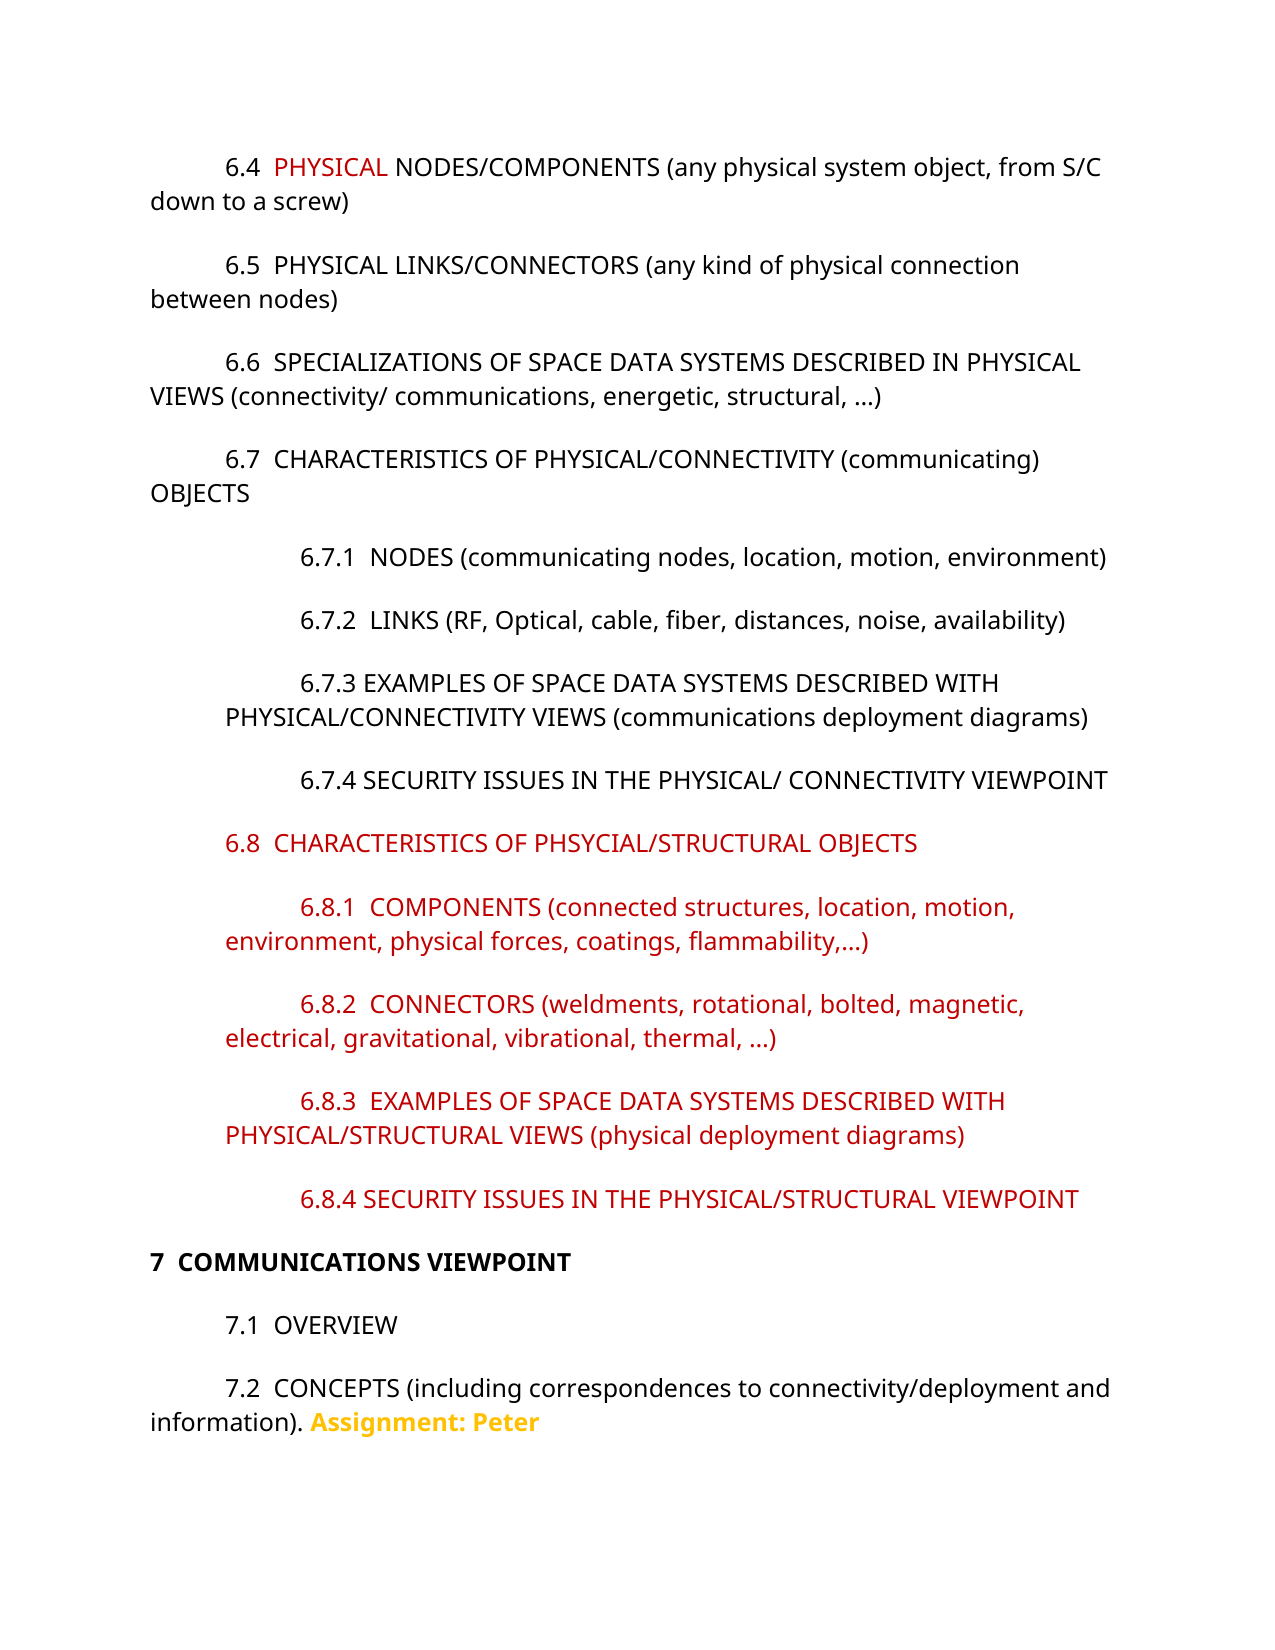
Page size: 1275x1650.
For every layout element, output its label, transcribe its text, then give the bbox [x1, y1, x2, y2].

text 6.7.2 LINKS (RF, Optical, cable, fiber, distances, noise, availability) [225, 602, 1125, 636]
text 6.7 CHARACTERISTICS OF PHYSICAL/CONNECTIVITY (communicating) OBJECTS [150, 442, 1125, 510]
text 6.7.4 SECURITY ISSUES IN THE PHYSICAL/ CONNECTIVITY VIEWPOINT [225, 763, 1125, 797]
text 7 COMMUNICATIONS VIEWPOINT [150, 1244, 1125, 1278]
text 6.7.3 EXAMPLES OF SPACE DATA SYSTEMS DESCRIBED WITH PHYSICAL/CONNECTIVITY VIEWS (communications deployment diagrams) [225, 666, 1125, 734]
text 6.4 PHYSICAL NODES/COMPONENTS (any physical system object, from S/C down to a screw) [150, 150, 1125, 218]
text 7.1 OVERVIEW [150, 1308, 1125, 1342]
text 6.8 CHARACTERISTICS OF PHSYCIAL/STRUCTURAL OBJECTS [150, 826, 1125, 860]
text 6.8.4 SECURITY ISSUES IN THE PHYSICAL/STRUCTURAL VIEWPOINT [225, 1181, 1125, 1215]
text 6.8.1 COMPONENTS (connected structures, location, motion, environment, physical forces, coatings, flammability,…) [225, 889, 1125, 957]
text 6.7.1 NODES (communicating nodes, location, motion, environment) [225, 539, 1125, 573]
text 7.2 CONCEPTS (including correspondences to connectivity/deployment and information). Assignment: Peter [150, 1371, 1125, 1439]
text 6.8.3 EXAMPLES OF SPACE DATA SYSTEMS DESCRIBED WITH PHYSICAL/STRUCTURAL VIEWS (physical deployment diagrams) [225, 1084, 1125, 1152]
text 6.5 PHYSICAL LINKS/CONNECTORS (any kind of physical connection between nodes) [150, 247, 1125, 315]
text 6.8.2 CONNECTORS (weldments, rotational, bolted, magnetic, electrical, gravitational, vibrational, thermal, …) [225, 987, 1125, 1055]
text 6.6 SPECIALIZATIONS OF SPACE DATA SYSTEMS DESCRIBED IN PHYSICAL VIEWS (connectivity/ communications, energetic, structural, …) [150, 344, 1125, 413]
